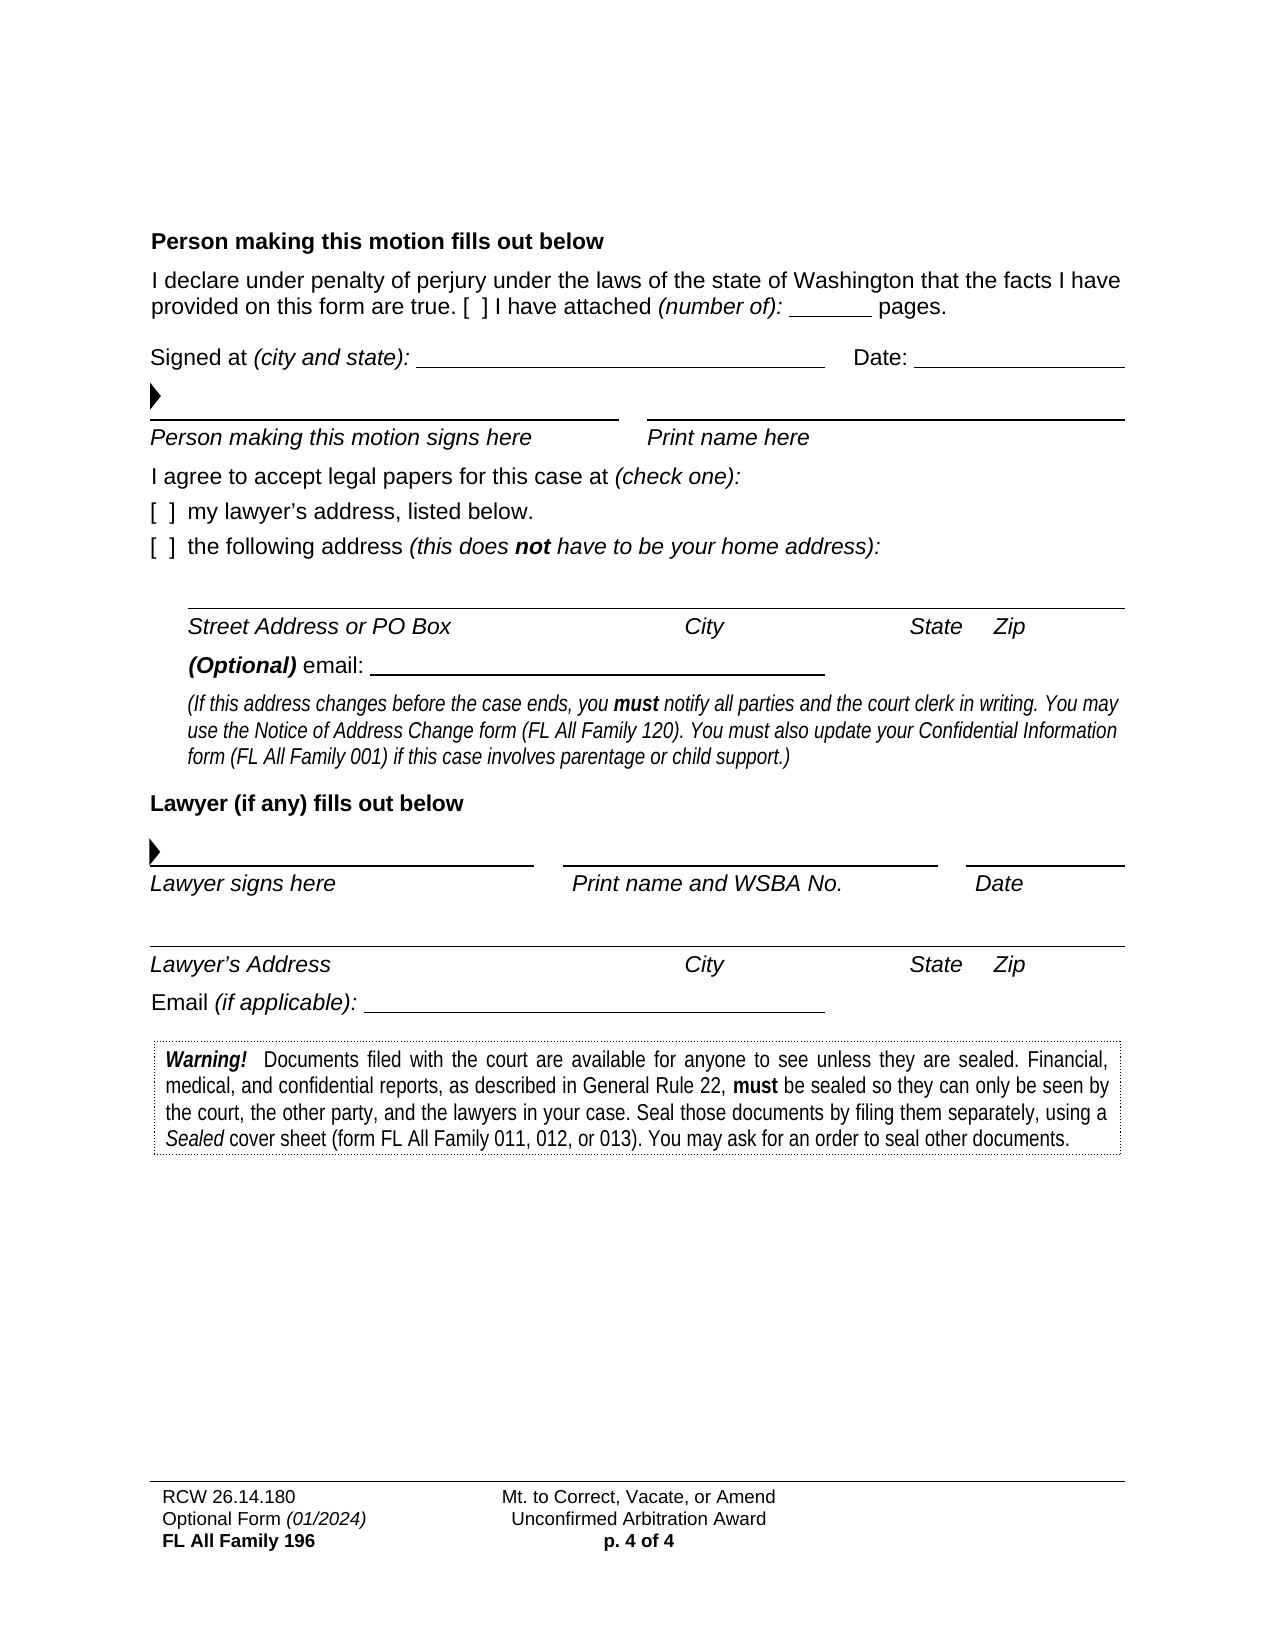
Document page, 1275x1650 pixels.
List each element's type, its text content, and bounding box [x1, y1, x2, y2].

text Street Address or PO Box City State Zip [187, 613, 1125, 639]
text I agree to accept legal papers for this case at (check one): [150, 463, 1125, 489]
text Lawyer (if any) fills out below [150, 790, 1125, 817]
text Person making this motion fills out below [150, 228, 1125, 254]
table_header Warning! Documents filed with the court are available for anyone to see unless they are sealed. Financial, medical, and confidential reports, as described in General Rule 22, must be sealed so they can only be seen by the court, the other party, and the lawyers in your case. Seal those documents by filing them separately, using a Sealed cover sheet (form FL All Family 011, 012, or 013). You may ask for an order to seal other documents. [154, 1041, 1121, 1153]
text Person making this motion signs here Print name here [150, 424, 1125, 451]
text [ ] my lawyer’s address, listed below. [150, 498, 1125, 524]
text I declare under penalty of perjury under the laws of the state of Washington that the facts I have provided on this form are true. [ ] I have attached (number of): pages. [151, 267, 1125, 319]
text (Optional) email: [187, 652, 1125, 678]
text (If this address changes before the case ends, you must notify all parties and the court clerk in writing. You may use the Notice of Address Change form (FL All Family 120). You must also update your Confidential Information form (FL All Family 001) if this case involves parentage or child support.) [187, 690, 1125, 769]
text Signed at (city and state): Date: [150, 344, 1125, 371]
text Lawyer’s Address City State Zip [150, 951, 1125, 977]
text Email (if applicable): [150, 989, 1125, 1016]
text Lawyer signs here Print name and WSBA No. Date [150, 870, 1125, 897]
text [ ] the following address (this does not have to be your home address): [150, 533, 1125, 559]
